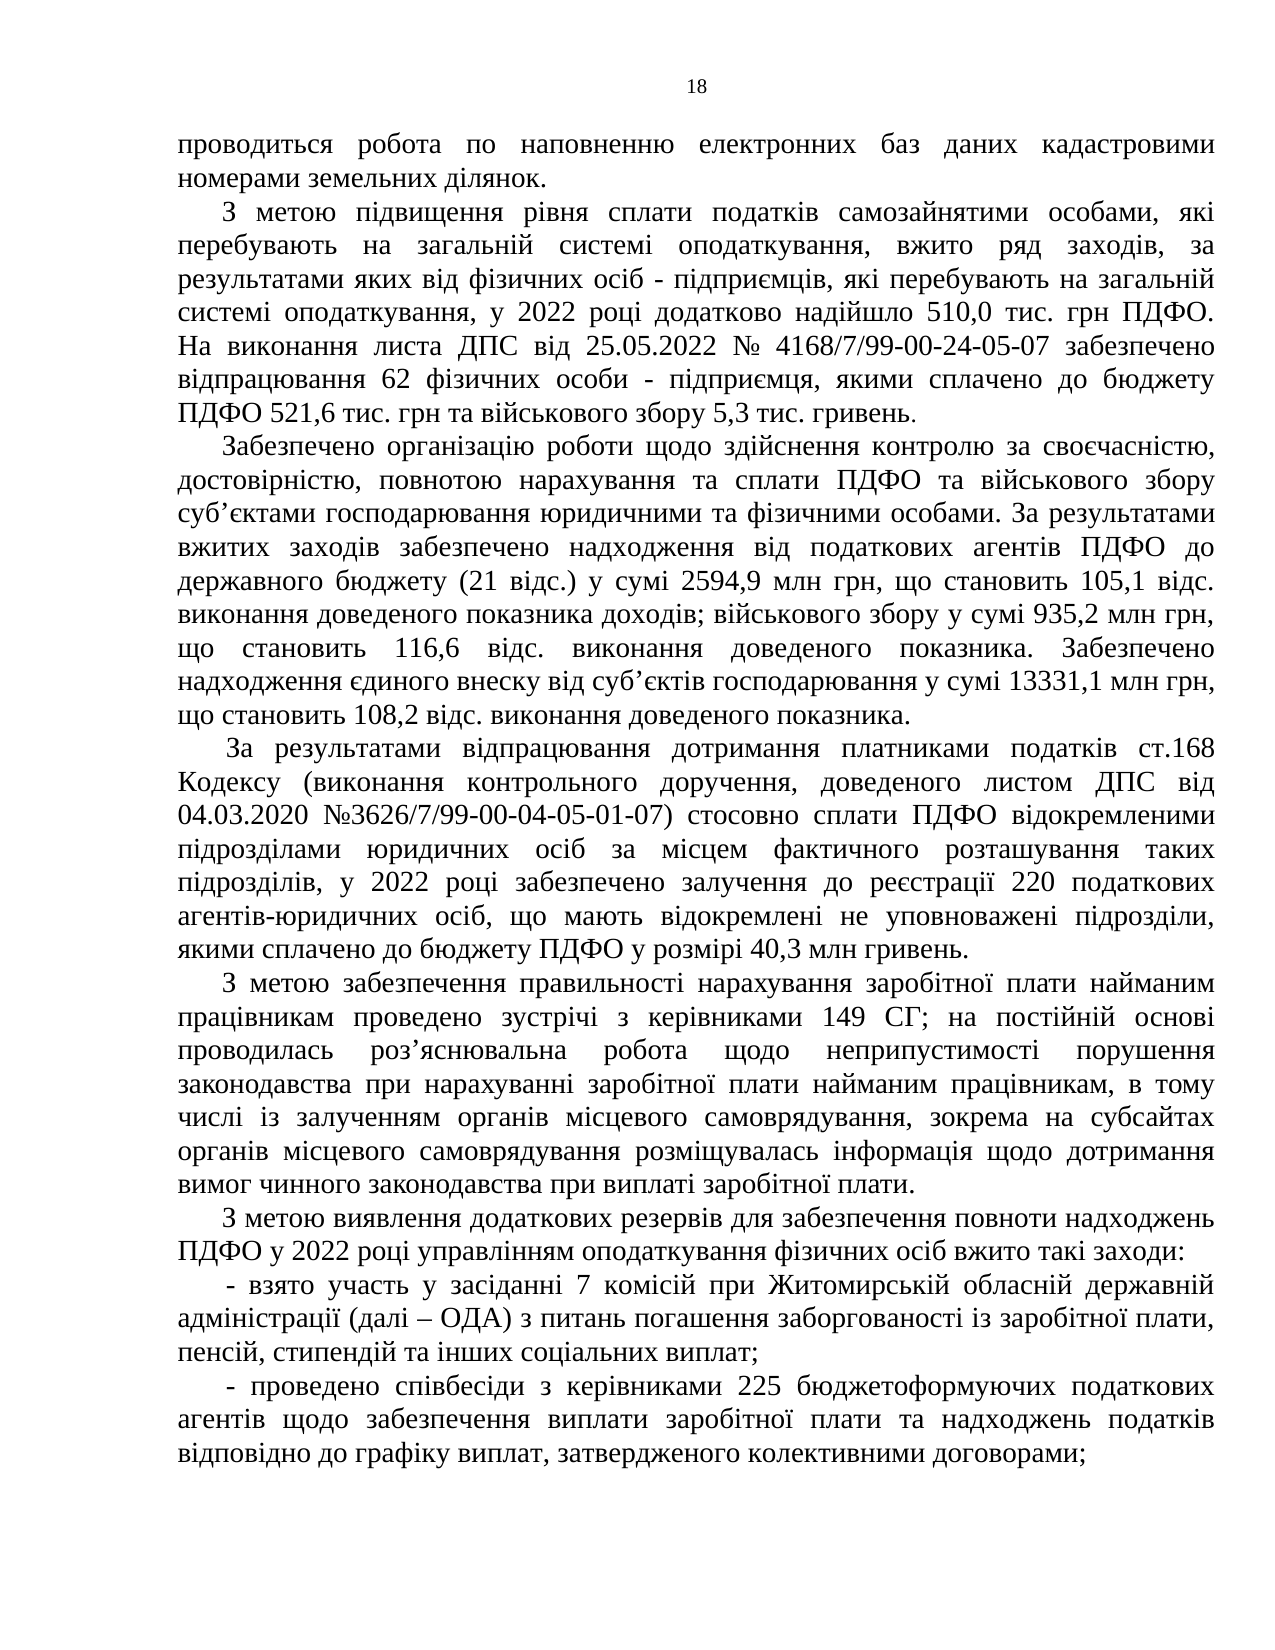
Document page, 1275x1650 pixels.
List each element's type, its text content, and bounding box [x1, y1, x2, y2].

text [177, 127, 1216, 194]
text З метою виявлення додаткових резервів для забезпечення повноти надходжень ПДФО у 2022 році управлінням оподаткування фізичних осіб вжито такі заходи: [177, 1200, 1216, 1267]
text Забезпечено організацію роботи щодо здійснення контролю за своєчасністю, достовірністю, повнотою нарахування та сплати ПДФО та військового збору суб’єктами господарювання юридичними та фізичними особами. За результатами вжитих заходів забезпечено надходження від податкових агентів ПДФО до державного бюджету (21 відс.) у сумі 2594,9 млн грн, що становить 105,1 відс. виконання доведеного показника доходів; військового збору у сумі 935,2 млн грн, що становить 116,6 відс. виконання доведеного показника. Забезпечено надходження єдиного внеску від суб’єктів господарювання у сумі 13331,1 млн грн, що становить 108,2 відс. виконання доведеного показника. [177, 428, 1216, 730]
text - проведено співбесіди з керівниками 225 бюджетоформуючих податкових агентів щодо забезпечення виплати заробітної плати та надходжень податків відповідно до графіку виплат, затвердженого колективними договорами; [177, 1368, 1216, 1468]
text З метою підвищення рівня сплати податків самозайнятими особами, які перебувають на загальній системі оподаткування, вжито ряд заходів, за результатами яких від фізичних осіб - підприємців, які перебувають на загальній системі оподаткування, у 2022 році додатково надійшло 510,0 тис. грн ПДФО. На виконання листа ДПС від 25.05.2022 № 4168/7/99-00-24-05-07 забезпечено відпрацювання 62 фізичних особи - підприємця, якими сплачено до бюджету ПДФО 521,6 тис. грн та військового збору 5,3 тис. гривень. [177, 194, 1216, 428]
text - взято участь у засіданні 7 комісій при Житомирській обласній державній адміністрації (далі – ОДА) з питань погашення заборгованості із заробітної плати, пенсій, стипендій та інших соціальних виплат; [177, 1267, 1216, 1368]
text За результатами відпрацювання дотримання платниками податків ст.168 Кодексу (виконання контрольного доручення, доведеного листом ДПС від 04.03.2020 №3626/7/99-00-04-05-01-07) стосовно сплати ПДФО відокремленими підрозділами юридичних осіб за місцем фактичного розташування таких підрозділів, у 2022 році забезпечено залучення до реєстрації 220 податкових агентів-юридичних осіб, що мають відокремлені не уповноважені підрозділи, якими сплачено до бюджету ПДФО у розмірі 40,3 млн гривень. [177, 730, 1216, 965]
text З метою забезпечення правильності нарахування заробітної плати найманим працівникам проведено зустрічі з керівниками 149 СГ; на постійній основі проводилась роз’яснювальна робота щодо неприпустимості порушення законодавства при нарахуванні заробітної плати найманим працівникам, в тому числі із залученням органів місцевого самоврядування, зокрема на субсайтах органів місцевого самоврядування розміщувалась інформація щодо дотримання вимог чинного законодавства при виплаті заробітної плати. [177, 965, 1216, 1200]
